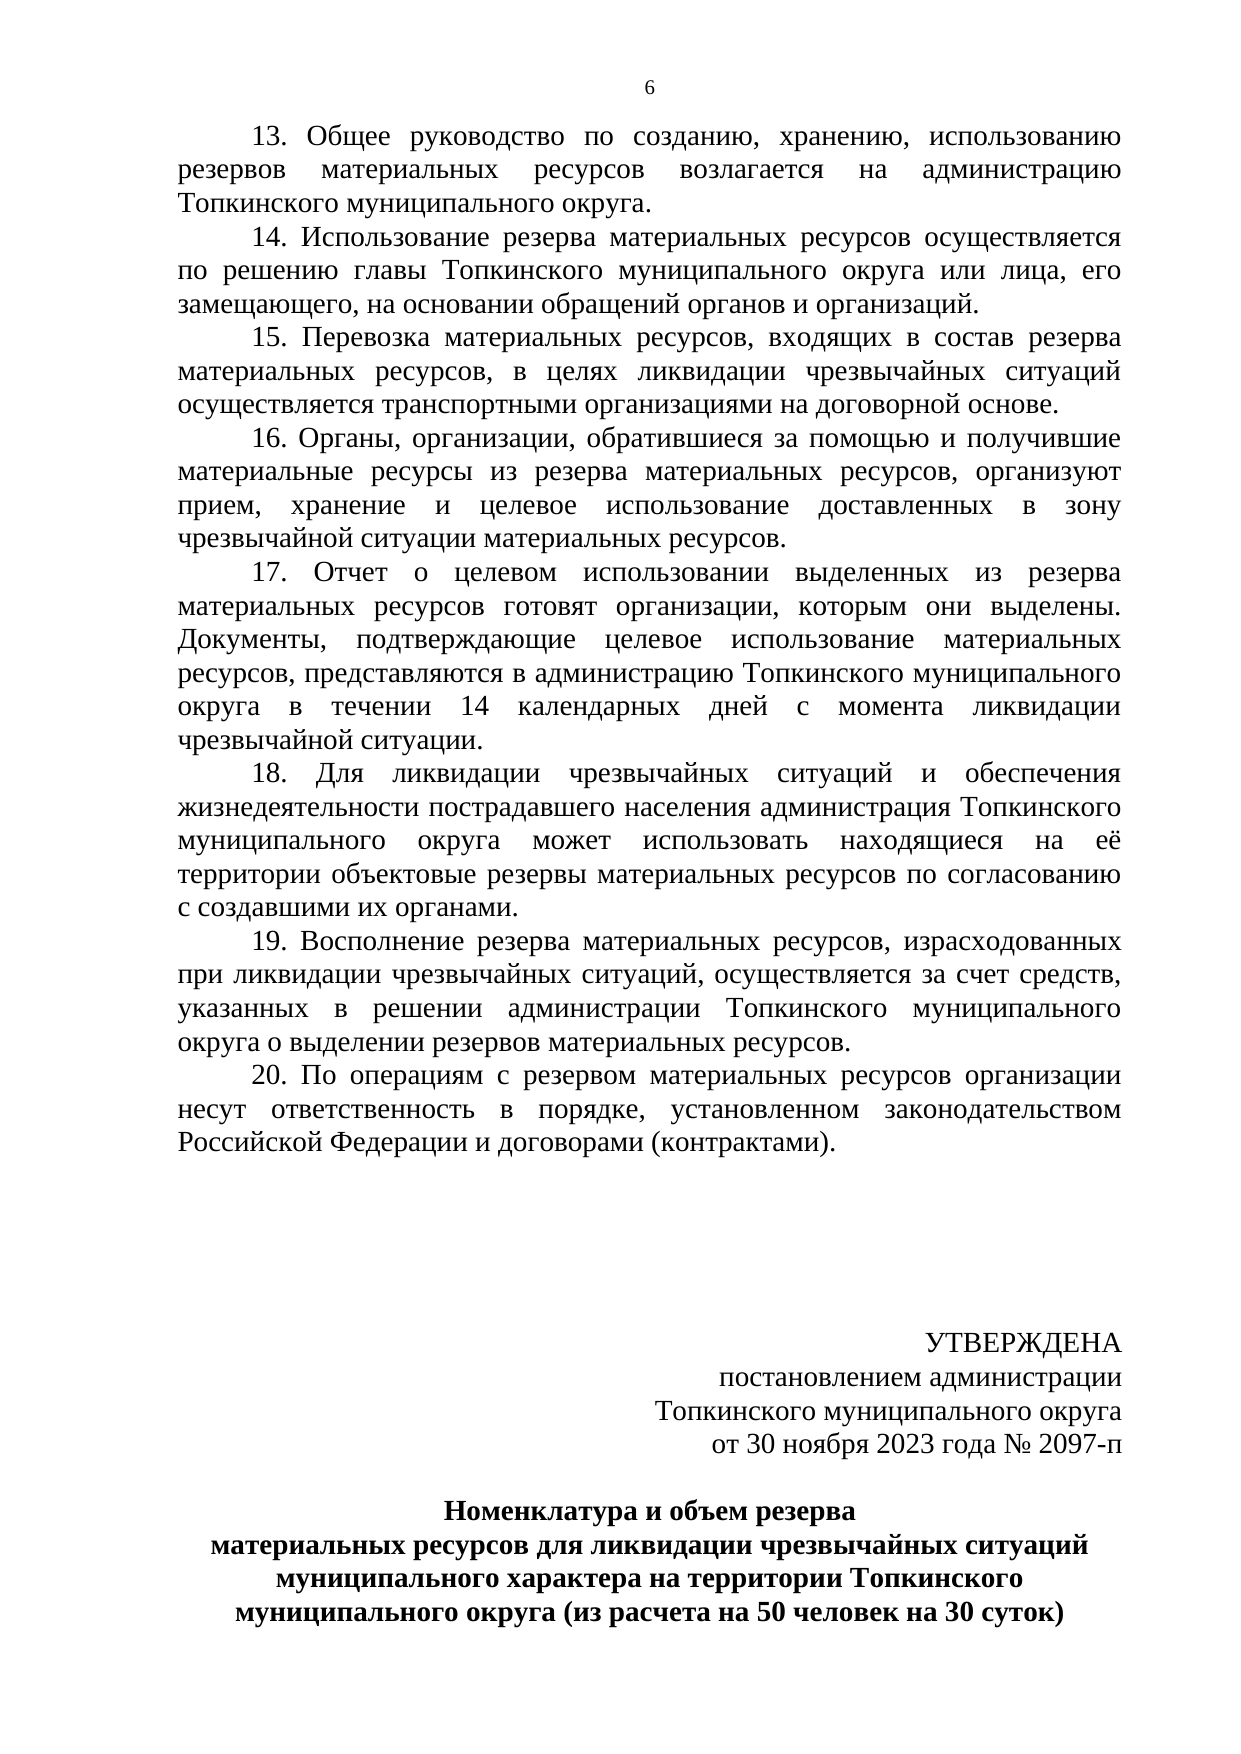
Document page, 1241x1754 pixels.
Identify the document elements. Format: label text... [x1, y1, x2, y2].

text постановлением администрации [177, 1359, 1122, 1393]
text УТВЕРЖДЕНА [177, 1326, 1122, 1359]
text Топкинского муниципального округа [177, 1393, 1122, 1426]
text 14. Использование резерва материальных ресурсов осуществляется по решению главы Топкинского муниципального округа или лица, его замещающего, на основании обращений органов и организаций. [177, 219, 1122, 319]
text 16. Органы, организации, обратившиеся за помощью и получившие материальные ресурсы из резерва материальных ресурсов, организуют прием, хранение и целевое использование доставленных в зону чрезвычайной ситуации материальных ресурсов. [177, 420, 1122, 554]
text Номенклатура и объем резерва [177, 1493, 1122, 1527]
text материальных ресурсов для ликвидации чрезвычайных ситуаций муниципального характера на территории Топкинского муниципального округа (из расчета на 50 человек на 30 суток) [177, 1527, 1122, 1627]
text 19. Восполнение резерва материальных ресурсов, израсходованных при ликвидации чрезвычайных ситуаций, осуществляется за счет средств, указанных в решении администрации Топкинского муниципального округа о выделении резервов материальных ресурсов. [177, 923, 1122, 1057]
text 15. Перевозка материальных ресурсов, входящих в состав резерва материальных ресурсов, в целях ликвидации чрезвычайных ситуаций осуществляется транспортными организациями на договорной основе. [177, 319, 1122, 420]
text от 30 ноября 2023 года № 2097-п [177, 1426, 1122, 1460]
text 13. Общее руководство по созданию, хранению, использованию резервов материальных ресурсов возлагается на администрацию Топкинского муниципального округа. [177, 118, 1122, 219]
text 20. По операциям с резервом материальных ресурсов организации несут ответственность в порядке, установленном законодательством Российской Федерации и договорами (контрактами). [177, 1057, 1122, 1158]
text 17. Отчет о целевом использовании выделенных из резерва материальных ресурсов готовят организации, которым они выделены. Документы, подтверждающие целевое использование материальных ресурсов, представляются в администрацию Топкинского муниципального округа в течении 14 календарных дней с момента ликвидации чрезвычайной ситуации. [177, 554, 1122, 755]
text 18. Для ликвидации чрезвычайных ситуаций и обеспечения жизнедеятельности пострадавшего населения администрация Топкинского муниципального округа может использовать находящиеся на её территории объектовые резервы материальных ресурсов по согласованию с создавшими их органами. [177, 755, 1122, 923]
